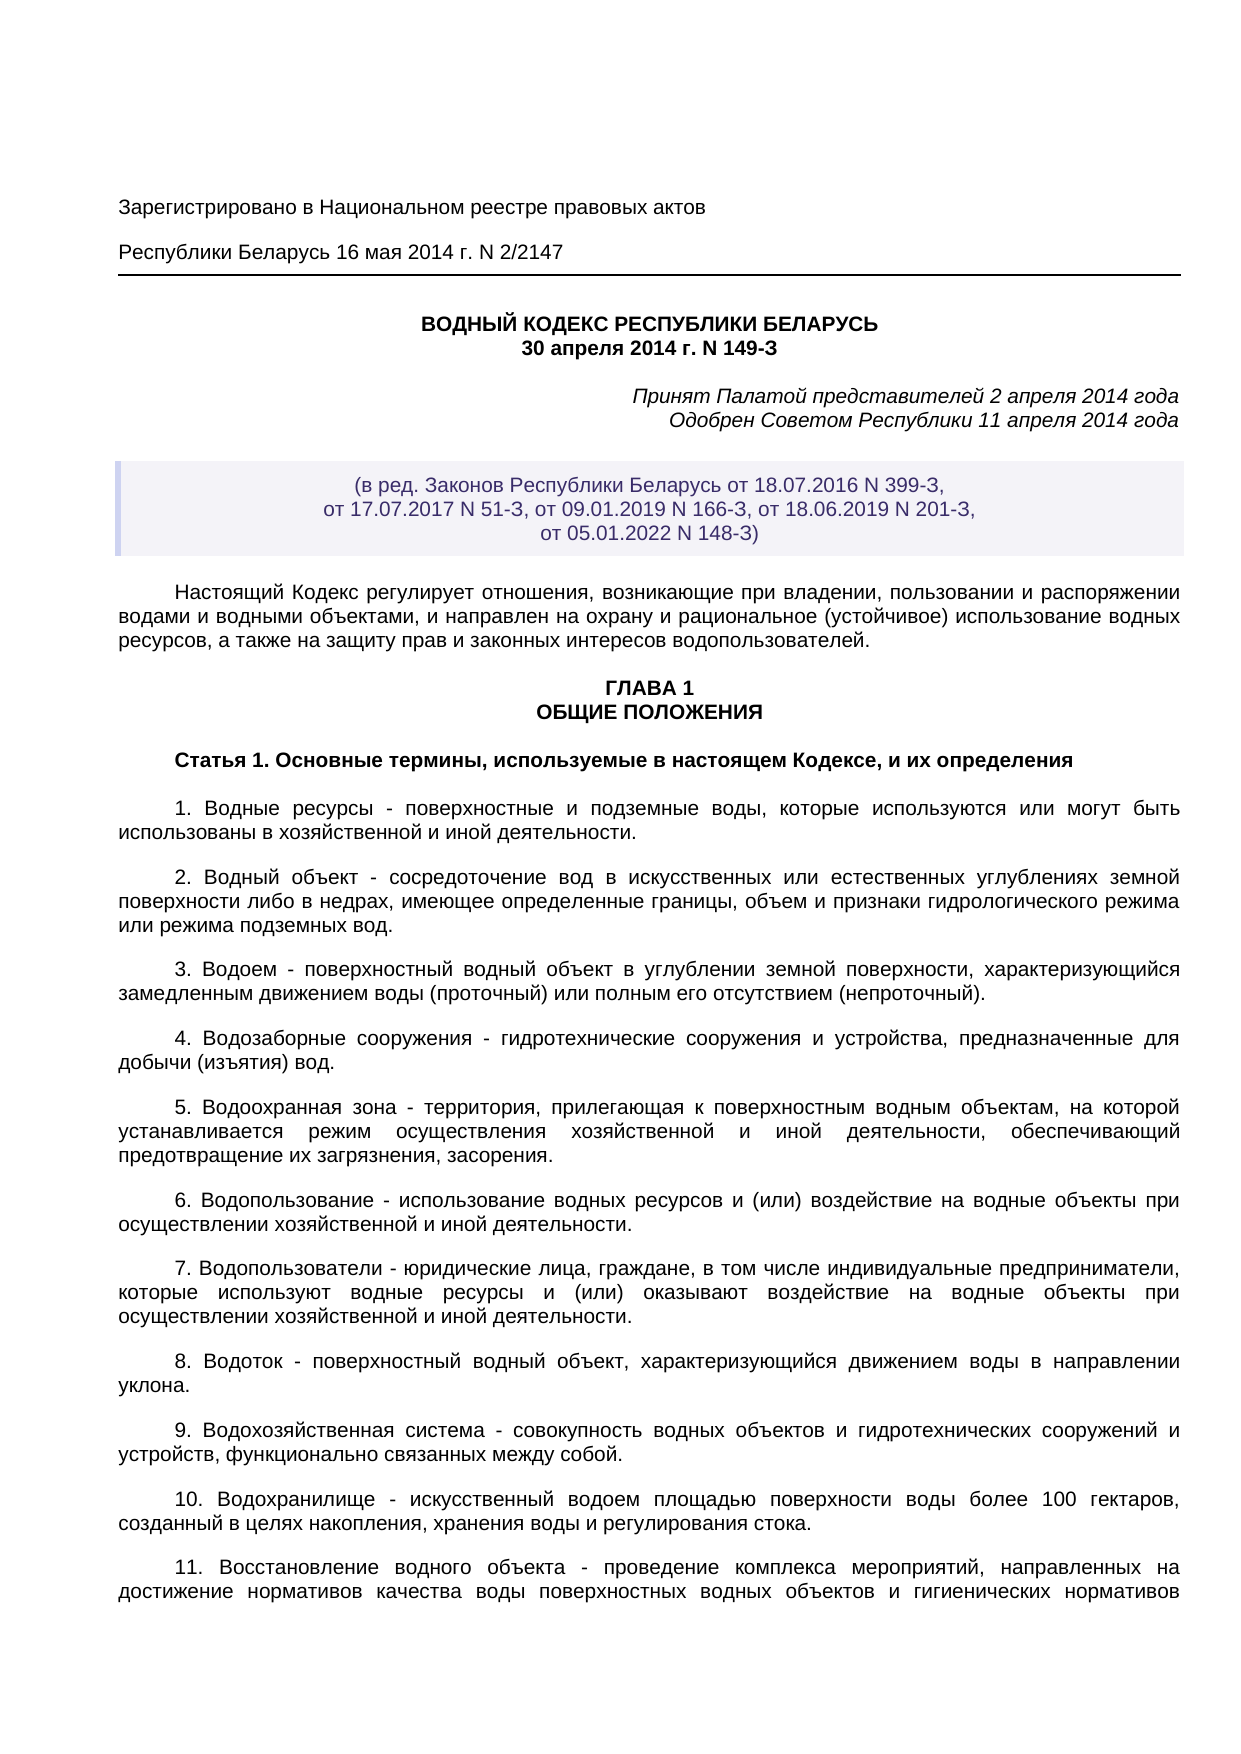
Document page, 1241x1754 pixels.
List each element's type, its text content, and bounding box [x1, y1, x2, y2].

text 5. Водоохранная зона - территория, прилегающая к поверхностным водным объектам, на которой устанавливается режим осуществления хозяйственной и иной деятельности, обеспечивающий предотвращение их загрязнения, засорения. [118, 1095, 1181, 1167]
title ОБЩИЕ ПОЛОЖЕНИЯ [118, 700, 1181, 724]
text Настоящий Кодекс регулирует отношения, возникающие при владении, пользовании и распоряжении водами и водными объектами, и направлен на охрану и рациональное (устойчивое) использование водных ресурсов, а также на защиту прав и законных интересов водопользователей. [118, 580, 1181, 652]
title ВОДНЫЙ КОДЕКС РЕСПУБЛИКИ БЕЛАРУСЬ [118, 312, 1181, 336]
table_header (в ред. Законов Республики Беларусь от 18.07.2016 N 399-З, от 17.07.2017 N 51-З, от 09.01.2019 N 166-З, от 18.06.2019 N 201-З, от 05.01.2022 N 148-З) [121, 461, 1178, 556]
text 10. Водохранилище - искусственный водоем площадью поверхности воды более 100 гектаров, созданный в целях накопления, хранения воды и регулирования стока. [118, 1486, 1181, 1534]
text 7. Водопользователи - юридические лица, граждане, в том числе индивидуальные предприниматели, которые используют водные ресурсы и (или) оказывают воздействие на водные объекты при осуществлении хозяйственной и иной деятельности. [118, 1256, 1181, 1328]
text Статья 1. Основные термины, используемые в настоящем Кодексе, и их определения [118, 748, 1181, 772]
text Одобрен Советом Республики 11 апреля 2014 года [118, 408, 1181, 432]
text 9. Водохозяйственная система - совокупность водных объектов и гидротехнических сооружений и устройств, функционально связанных между собой. [118, 1418, 1181, 1466]
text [118, 1555, 1181, 1603]
text Зарегистрировано в Национальном реестре правовых актов [118, 195, 1181, 219]
text 1. Водные ресурсы - поверхностные и подземные воды, которые используются или могут быть использованы в хозяйственной и иной деятельности. [118, 796, 1181, 844]
text 3. Водоем - поверхностный водный объект в углублении земной поверхности, характеризующийся замедленным движением воды (проточный) или полным его отсутствием (непроточный). [118, 957, 1181, 1005]
text 6. Водопользование - использование водных ресурсов и (или) воздействие на водные объекты при осуществлении хозяйственной и иной деятельности. [118, 1187, 1181, 1235]
text Республики Беларусь 16 мая 2014 г. N 2/2147 [118, 239, 1181, 263]
title ГЛАВА 1 [118, 676, 1181, 700]
text Принят Палатой представителей 2 апреля 2014 года [118, 384, 1181, 408]
text 8. Водоток - поверхностный водный объект, характеризующийся движением воды в направлении уклона. [118, 1349, 1181, 1397]
title 30 апреля 2014 г. N 149-З [118, 336, 1181, 360]
text 4. Водозаборные сооружения - гидротехнические сооружения и устройства, предназначенные для добычи (изъятия) вод. [118, 1026, 1181, 1074]
text 2. Водный объект - сосредоточение вод в искусственных или естественных углублениях земной поверхности либо в недрах, имеющее определенные границы, объем и признаки гидрологического режима или режима подземных вод. [118, 864, 1181, 936]
